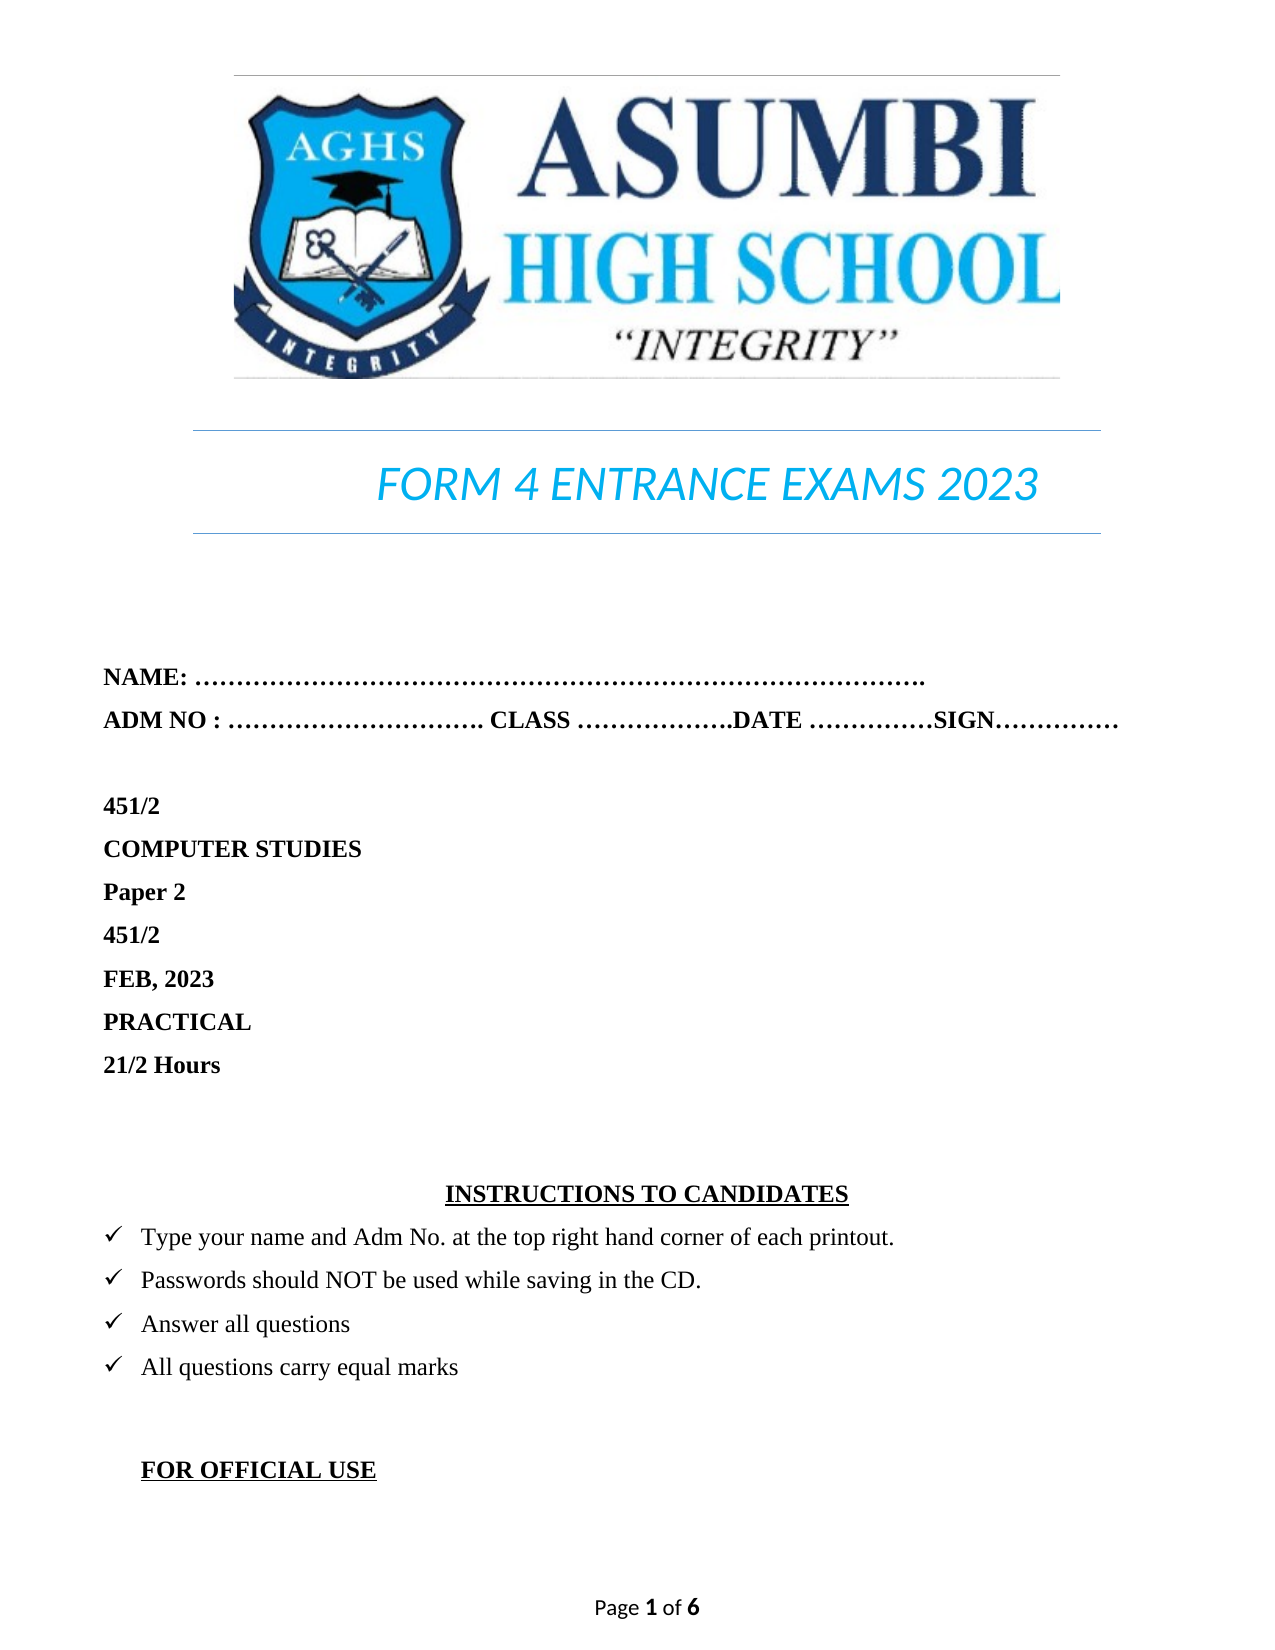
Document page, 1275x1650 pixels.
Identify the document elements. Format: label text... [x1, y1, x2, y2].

text NAME: ……………………………………………………………………………. [103, 662, 1191, 691]
text ADM NO : …………………………. CLASS ……………….DATE ……………SIGN…………… [103, 705, 1191, 734]
text FEB, 2023 [103, 964, 1191, 992]
text 451/2 [103, 921, 1191, 949]
list Passwords should NOT be used while saving in the CD. [103, 1266, 1191, 1294]
text COMPUTER STUDIES [103, 834, 1191, 863]
text INSTRUCTIONS TO CANDIDATES [103, 1179, 1191, 1208]
text 21/2 Hours [103, 1050, 1191, 1079]
text Paper 2 [103, 877, 1191, 906]
text FOR OFFICIAL USE [141, 1455, 1191, 1483]
text 451/2 [103, 791, 1191, 820]
text PRACTICAL [103, 1007, 1191, 1036]
text FORM 4 ENTRANCE EXAMS 2023 [193, 431, 1101, 533]
list Answer all questions [103, 1309, 1191, 1337]
list Type your name and Adm No. at the top right hand corner of each printout. [103, 1222, 1191, 1251]
list All questions carry equal marks [103, 1352, 1191, 1381]
picture [233, 75, 1061, 379]
